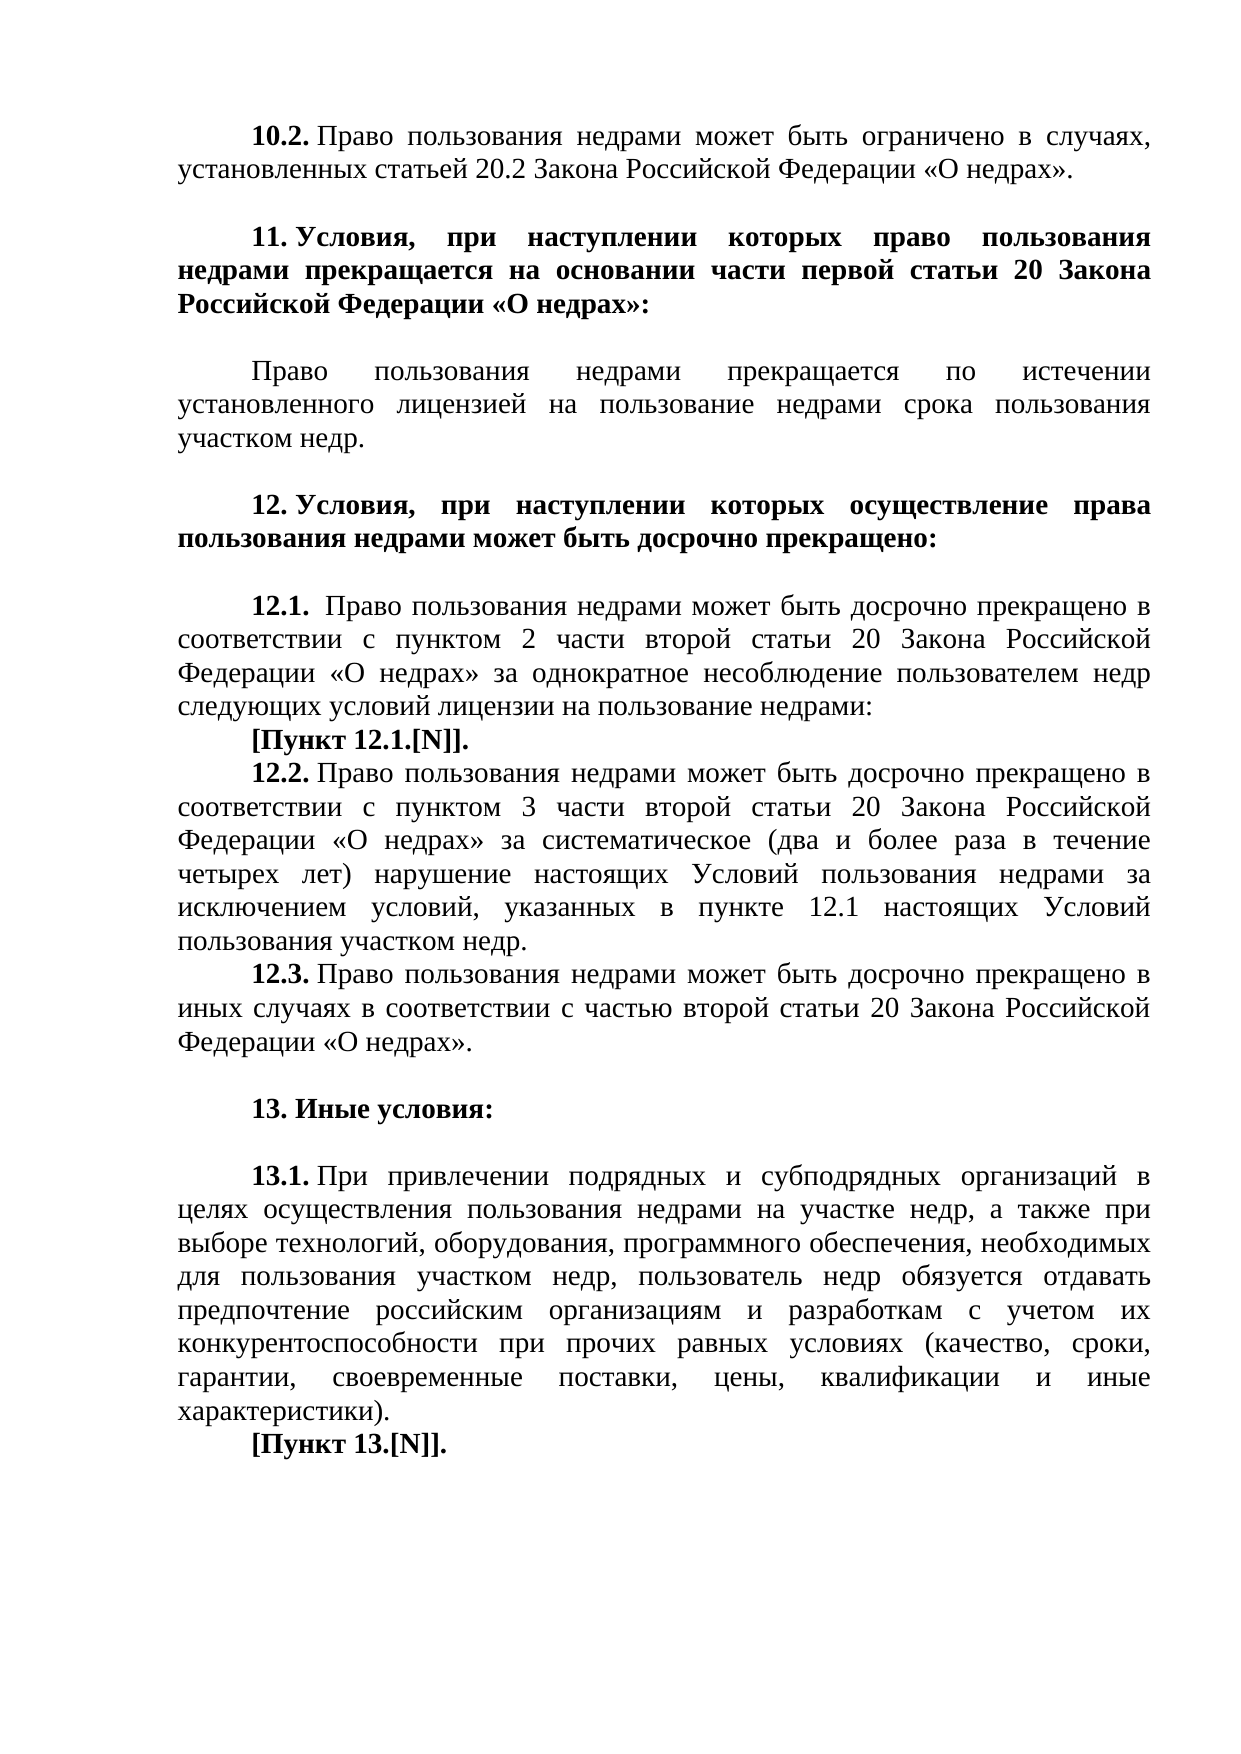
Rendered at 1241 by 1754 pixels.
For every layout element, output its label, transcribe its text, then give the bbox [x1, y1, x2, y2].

text 10.2. Право пользования недрами может быть ограничено в случаях, установленных статьей 20.2 Закона Российской Федерации «О недрах». [177, 118, 1152, 185]
text 12.2. Право пользования недрами может быть досрочно прекращено в соответствии с пунктом 3 части второй статьи 20 Закона Российской Федерации «О недрах» за систематическое (два и более раза в течение четырех лет) нарушение настоящих Условий пользования недрами за исключением условий, указанных в пункте 12.1 настоящих Условий пользования участком недр. [177, 755, 1152, 957]
text 12.1. Право пользования недрами может быть досрочно прекращено в соответствии с пунктом 2 части второй статьи 20 Закона Российской Федерации «О недрах» за однократное несоблюдение пользователем недр следующих условий лицензии на пользование недрами: [177, 588, 1152, 722]
text [Пункт 13.[N]]. [177, 1426, 1152, 1460]
text 13. Иные условия: [177, 1091, 1152, 1124]
text [Пункт 12.1.[N]]. [177, 722, 1152, 755]
text Право пользования недрами прекращается по истечении установленного лицензией на пользование недрами срока пользования участком недр. [177, 353, 1152, 453]
text 13.1. При привлечении подрядных и субподрядных организаций в целях осуществления пользования недрами на участке недр, а также при выборе технологий, оборудования, программного обеспечения, необходимых для пользования участком недр, пользователь недр обязуется отдавать предпочтение российским организациям и разработкам с учетом их конкурентоспособности при прочих равных условиях (качество, сроки, гарантии, своевременные поставки, цены, квалификации и иные характеристики). [177, 1158, 1152, 1426]
text 11. Условия, при наступлении которых право пользования недрами прекращается на основании части первой статьи 20 Закона Российской Федерации «О недрах»: [177, 219, 1152, 319]
text 12. Условия, при наступлении которых осуществление права пользования недрами может быть досрочно прекращено: [177, 487, 1152, 554]
text 12.3. Право пользования недрами может быть досрочно прекращено в иных случаях в соответствии с частью второй статьи 20 Закона Российской Федерации «О недрах». [177, 957, 1152, 1057]
